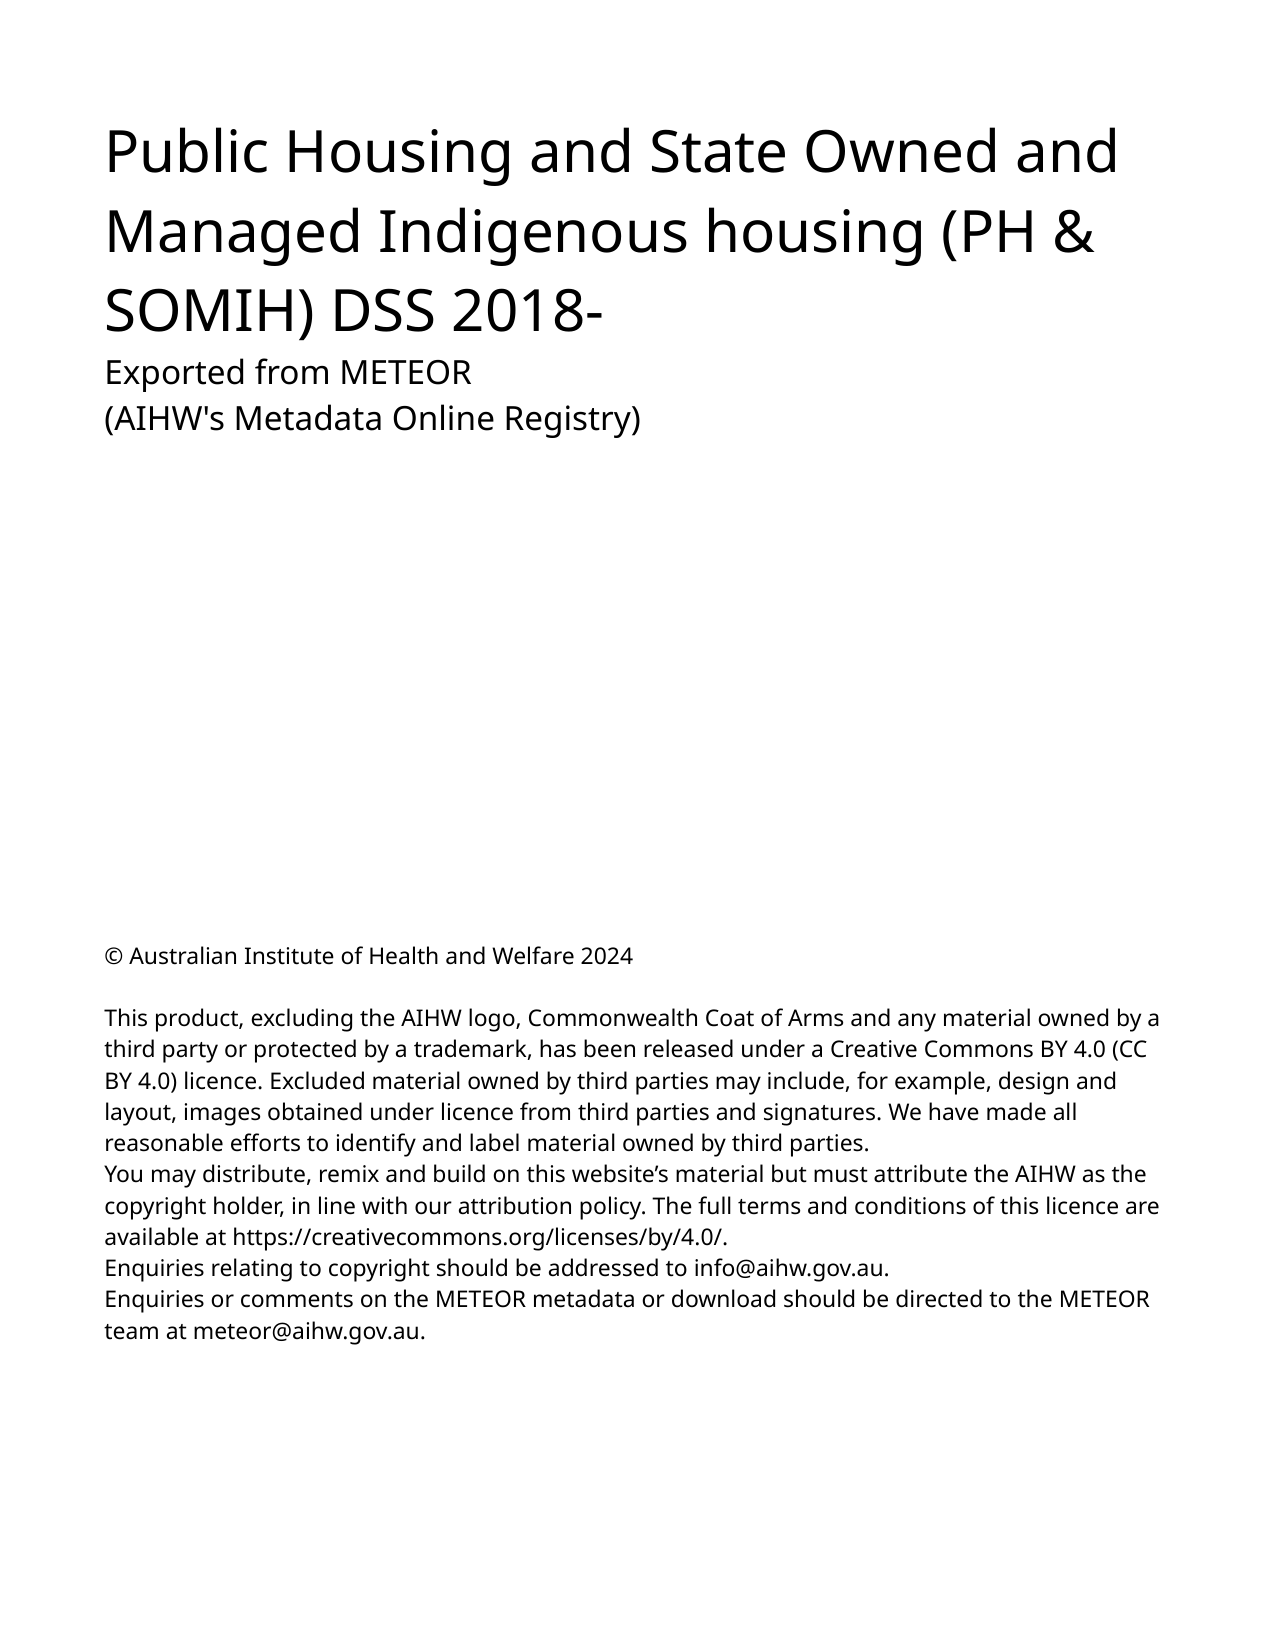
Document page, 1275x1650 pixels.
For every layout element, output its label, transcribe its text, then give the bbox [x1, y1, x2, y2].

text You may distribute, remix and build on this website’s material but must attribute the AIHW as the copyright holder, in line with our attribution policy. The full terms and conditions of this licence are available at https://creativecommons.org/licenses/by/4.0/. [104, 1158, 1171, 1252]
subtitle Exported from METEOR [104, 349, 1171, 394]
subtitle (AIHW's Metadata Online Registry) [104, 394, 1171, 440]
text This product, excluding the AIHW logo, Commonwealth Coat of Arms and any material owned by a third party or protected by a trademark, has been released under a Creative Commons BY 4.0 (CC BY 4.0) licence. Excluded material owned by third parties may include, for example, design and layout, images obtained under licence from third parties and signatures. We have made all reasonable efforts to identify and label material owned by third parties. [104, 1002, 1171, 1158]
text © Australian Institute of Health and Welfare 2024 [104, 940, 1171, 971]
text Enquiries or comments on the METEOR metadata or download should be directed to the METEOR team at meteor@aihw.gov.au. [104, 1283, 1171, 1346]
title Public Housing and State Owned and Managed Indigenous housing (PH & SOMIH) DSS 2018- [104, 110, 1171, 349]
text Enquiries relating to copyright should be addressed to info@aihw.gov.au. [104, 1252, 1171, 1283]
